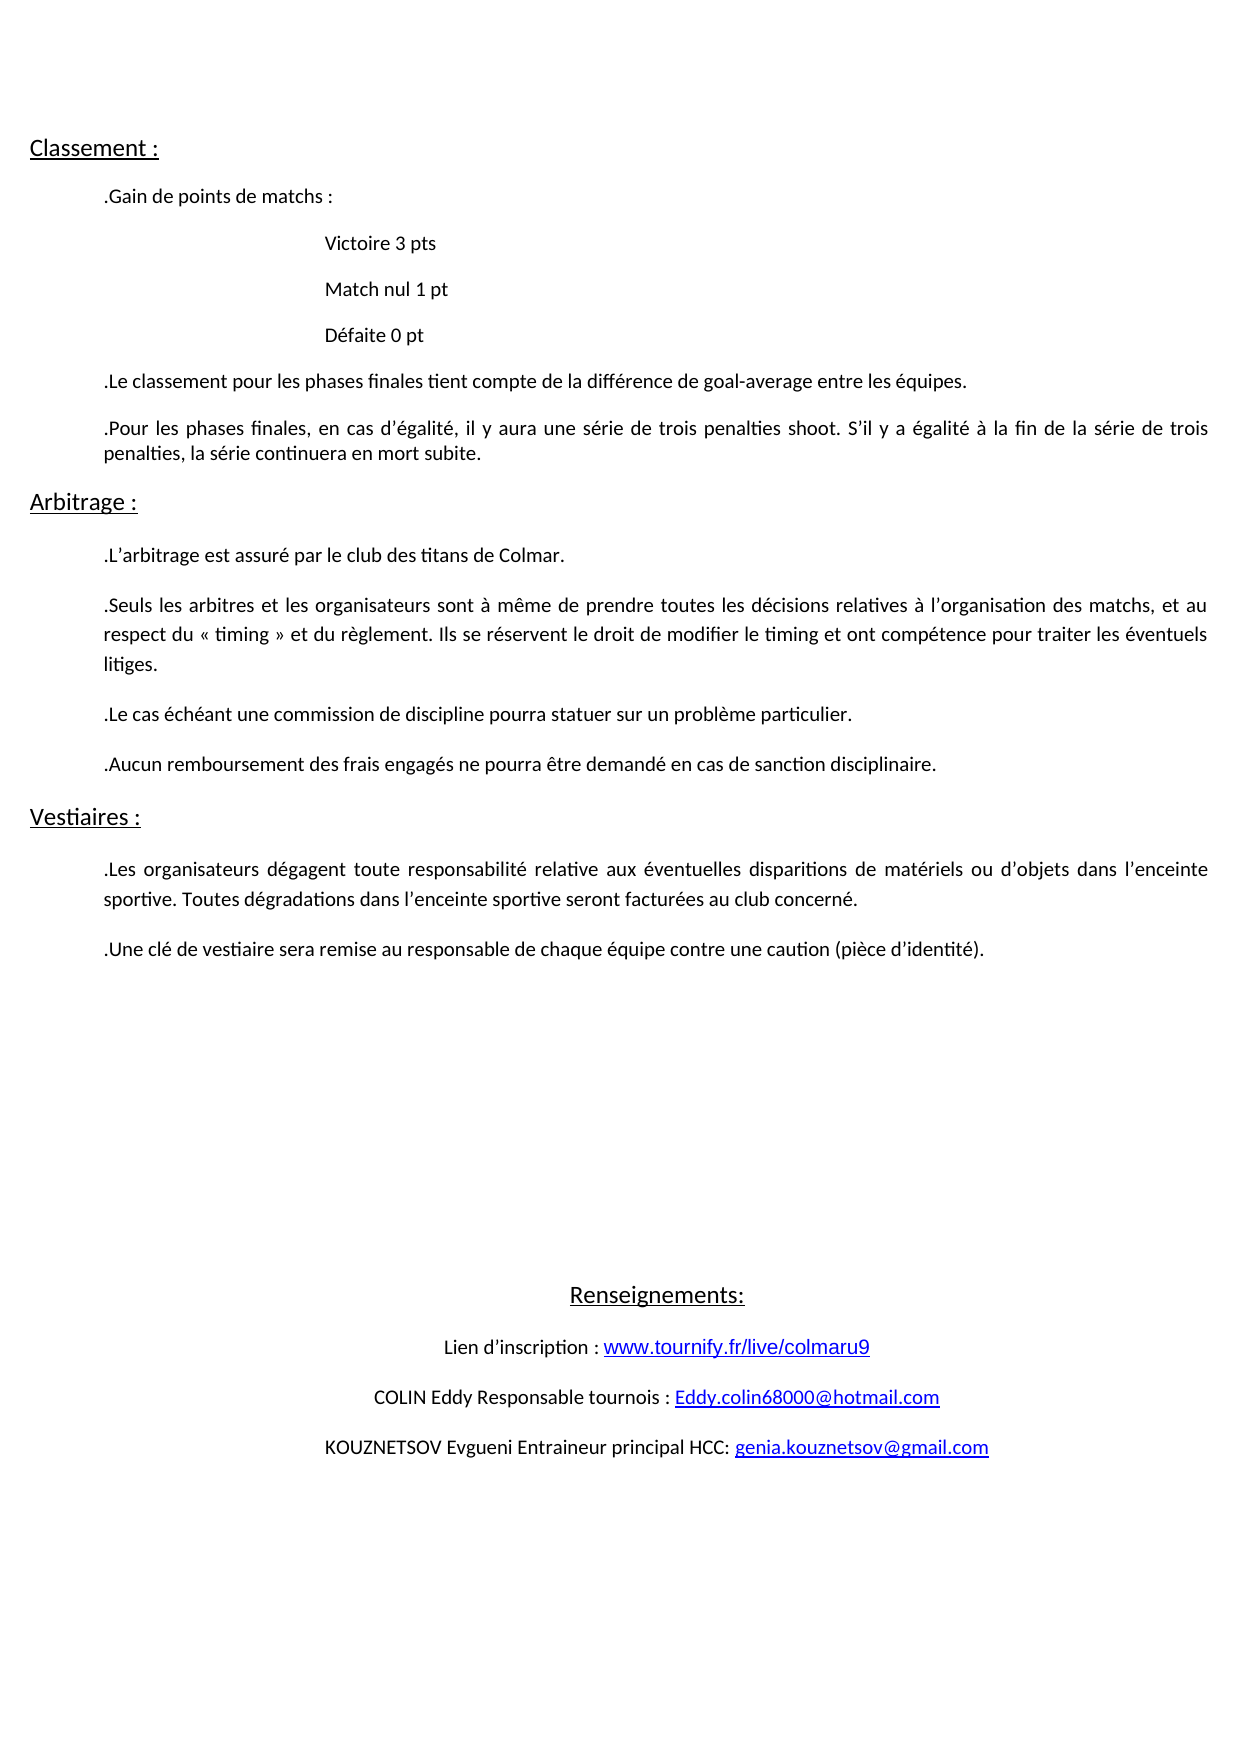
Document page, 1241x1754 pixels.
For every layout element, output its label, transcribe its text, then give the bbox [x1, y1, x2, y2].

text .Une clé de vestiaire sera remise au responsable de chaque équipe contre une caution (pièce d’identité). [103, 936, 1211, 961]
text COLIN Eddy Responsable tournois : Eddy.colin68000@hotmail.com [103, 1384, 1211, 1410]
text .Pour les phases finales, en cas d’égalité, il y aura une série de trois penalties shoot. S’il y a égalité à la fin de la série de trois penalties, la série continuera en mort subite. [103, 415, 1211, 466]
text Classement : [29, 132, 1211, 163]
text .Aucun remboursement des frais engagés ne pourra être demandé en cas de sanction disciplinaire. [103, 751, 1211, 776]
text Victoire 3 pts [251, 230, 1211, 255]
text Renseignements: [103, 1279, 1211, 1309]
text Défaite 0 pt [251, 322, 1211, 348]
text .Le classement pour les phases finales tient compte de la différence de goal-average entre les équipes. [103, 369, 1211, 394]
text Lien d’inscription : www.tournify.fr/live/colmaru9 [103, 1334, 1211, 1360]
text Match nul 1 pt [251, 276, 1211, 302]
text .Le cas échéant une commission de discipline pourra statuer sur un problème particulier. [103, 701, 1211, 726]
text Arbitrage : [29, 487, 1211, 517]
text .L’arbitrage est assuré par le club des titans de Colmar. [29, 542, 1211, 568]
text .Gain de points de matchs : [103, 184, 1211, 209]
text Vestiaires : [29, 801, 1211, 831]
text .Les organisateurs dégagent toute responsabilité relative aux éventuelles disparitions de matériels ou d’objets dans l’enceinte sportive. Toutes dégradations dans l’enceinte sportive seront facturées au club concerné. [103, 857, 1211, 911]
text KOUZNETSOV Evgueni Entraineur principal HCC: genia.kouznetsov@gmail.com [103, 1434, 1211, 1460]
text .Seuls les arbitres et les organisateurs sont à même de prendre toutes les décisions relatives à l’organisation des matchs, et au respect du « timing » et du règlement. Ils se réservent le droit de modifier le timing et ont compétence pour traiter les éventuels litiges. [103, 592, 1211, 676]
